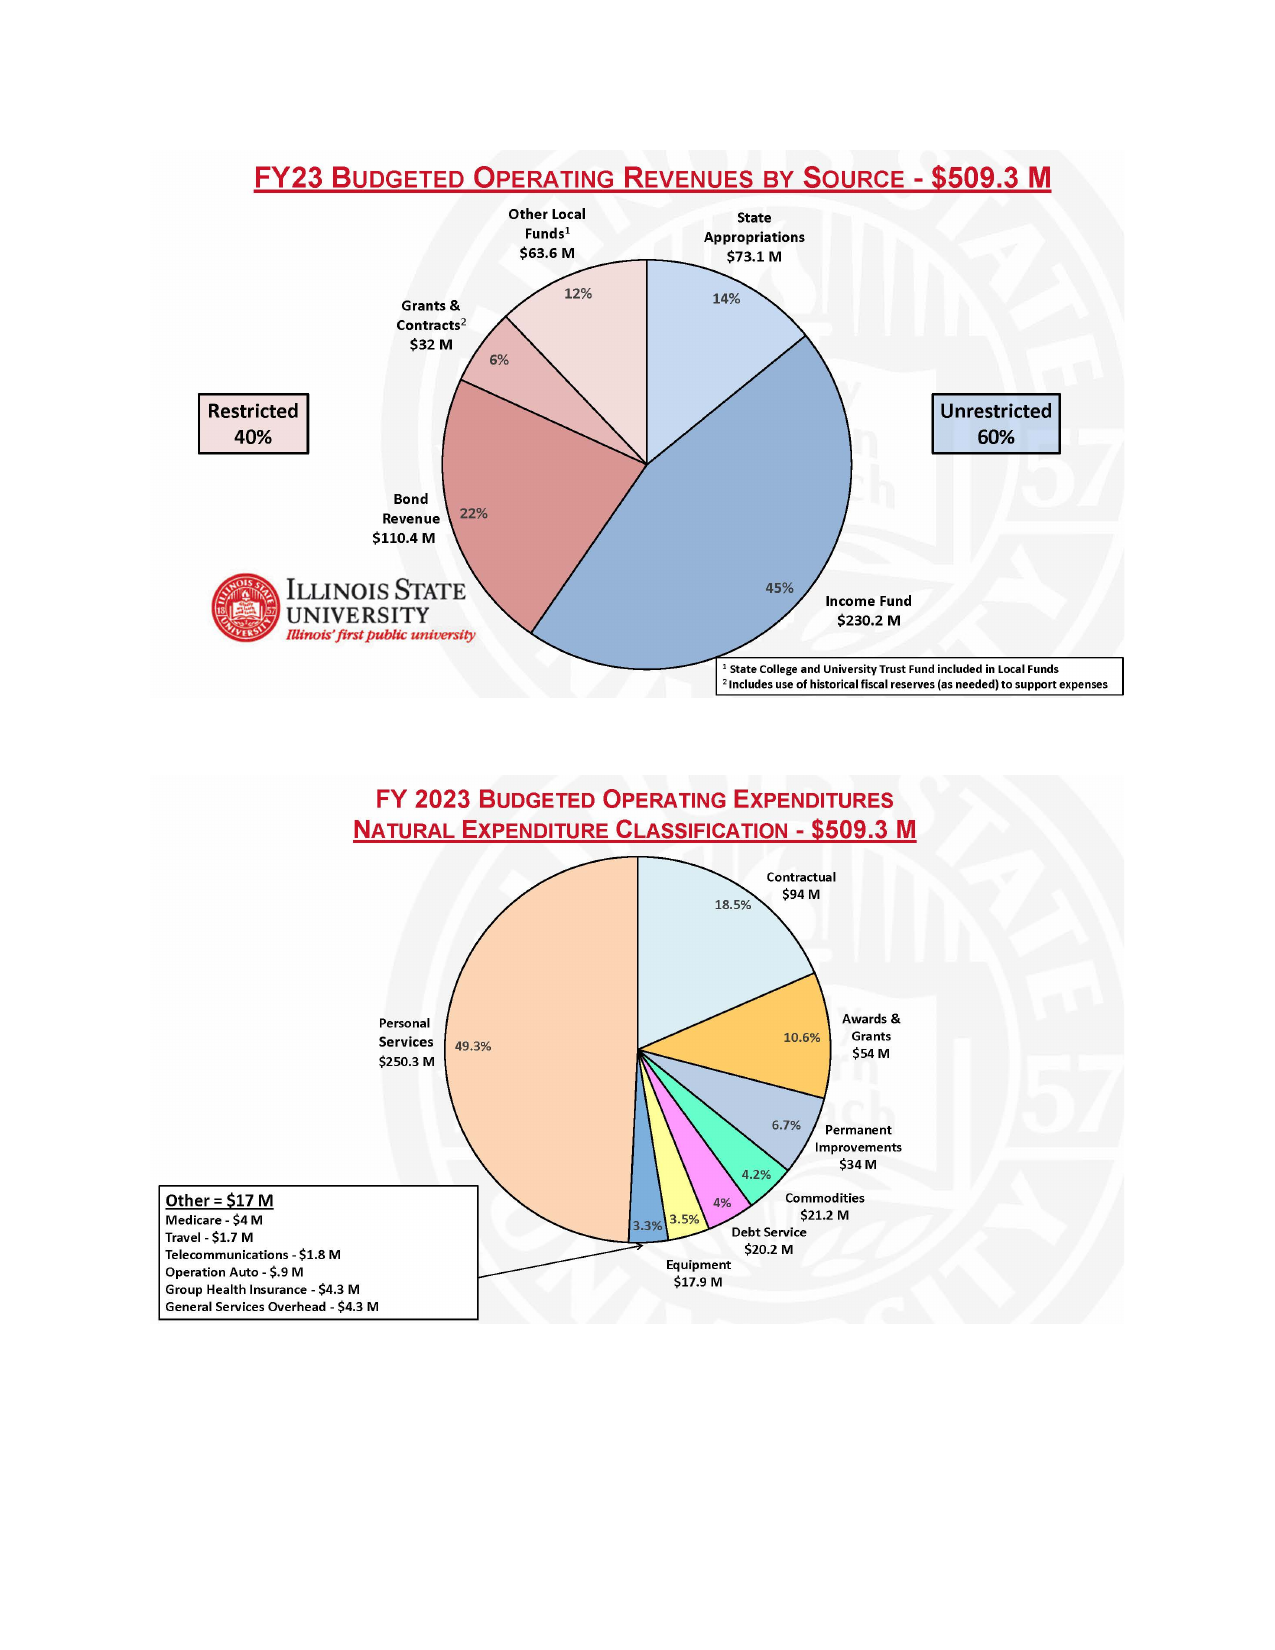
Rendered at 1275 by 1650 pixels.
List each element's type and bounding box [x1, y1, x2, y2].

picture [150, 775, 1125, 1324]
picture [150, 150, 1125, 698]
